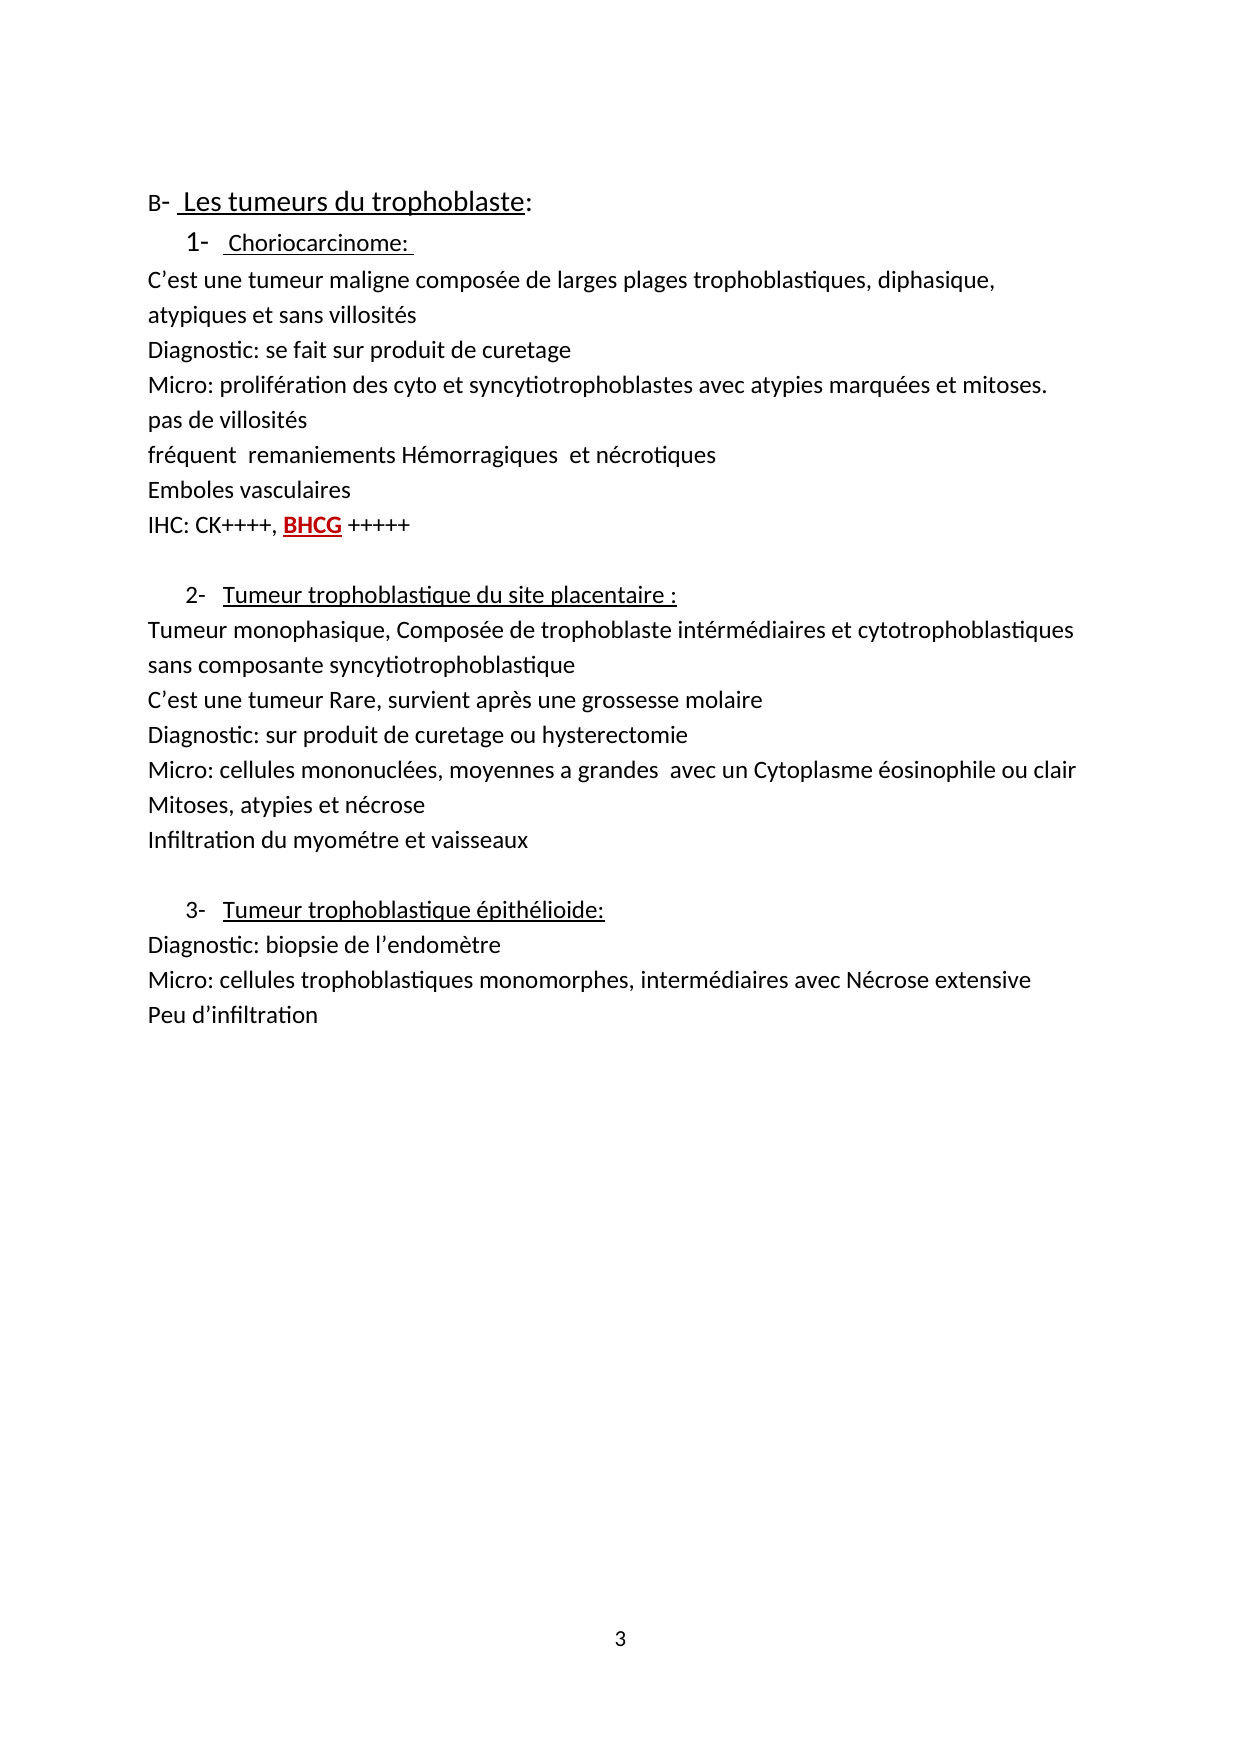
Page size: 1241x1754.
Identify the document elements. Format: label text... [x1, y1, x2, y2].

text fréquent remaniements Hémorragiques et nécrotiques [148, 439, 1093, 470]
list Tumeur trophoblastique du site placentaire : [185, 579, 1093, 610]
text B- Les tumeurs du trophoblaste: [148, 183, 1093, 218]
text C’est une tumeur maligne composée de larges plages trophoblastiques, diphasique, atypiques et sans villosités [148, 264, 1093, 330]
text Micro: cellules trophoblastiques monomorphes, intermédiaires avec Nécrose extensive [148, 964, 1093, 995]
list Tumeur trophoblastique épithélioide: [185, 894, 1093, 925]
text Emboles vasculaires [148, 474, 1093, 505]
text pas de villosités [148, 404, 1093, 435]
text Micro: prolifération des cyto et syncytiotrophoblastes avec atypies marquées et mitoses. [148, 369, 1093, 400]
text IHC: CK++++, BHCG +++++ [148, 509, 1093, 540]
text Diagnostic: se fait sur produit de curetage [148, 334, 1093, 365]
text C’est une tumeur Rare, survient après une grossesse molaire [148, 684, 1093, 715]
text Mitoses, atypies et nécrose [148, 789, 1093, 820]
text Infiltration du myométre et vaisseaux [148, 824, 1093, 855]
text Tumeur monophasique, Composée de trophoblaste intérmédiaires et cytotrophoblastiques sans composante syncytiotrophoblastique [148, 614, 1093, 680]
text Peu d’infiltration [148, 999, 1093, 1030]
list Choriocarcinome: [185, 223, 1093, 259]
text Micro: cellules mononuclées, moyennes a grandes avec un Cytoplasme éosinophile ou clair [148, 754, 1093, 785]
text Diagnostic: sur produit de curetage ou hysterectomie [148, 719, 1093, 750]
text Diagnostic: biopsie de l’endomètre [148, 929, 1093, 960]
